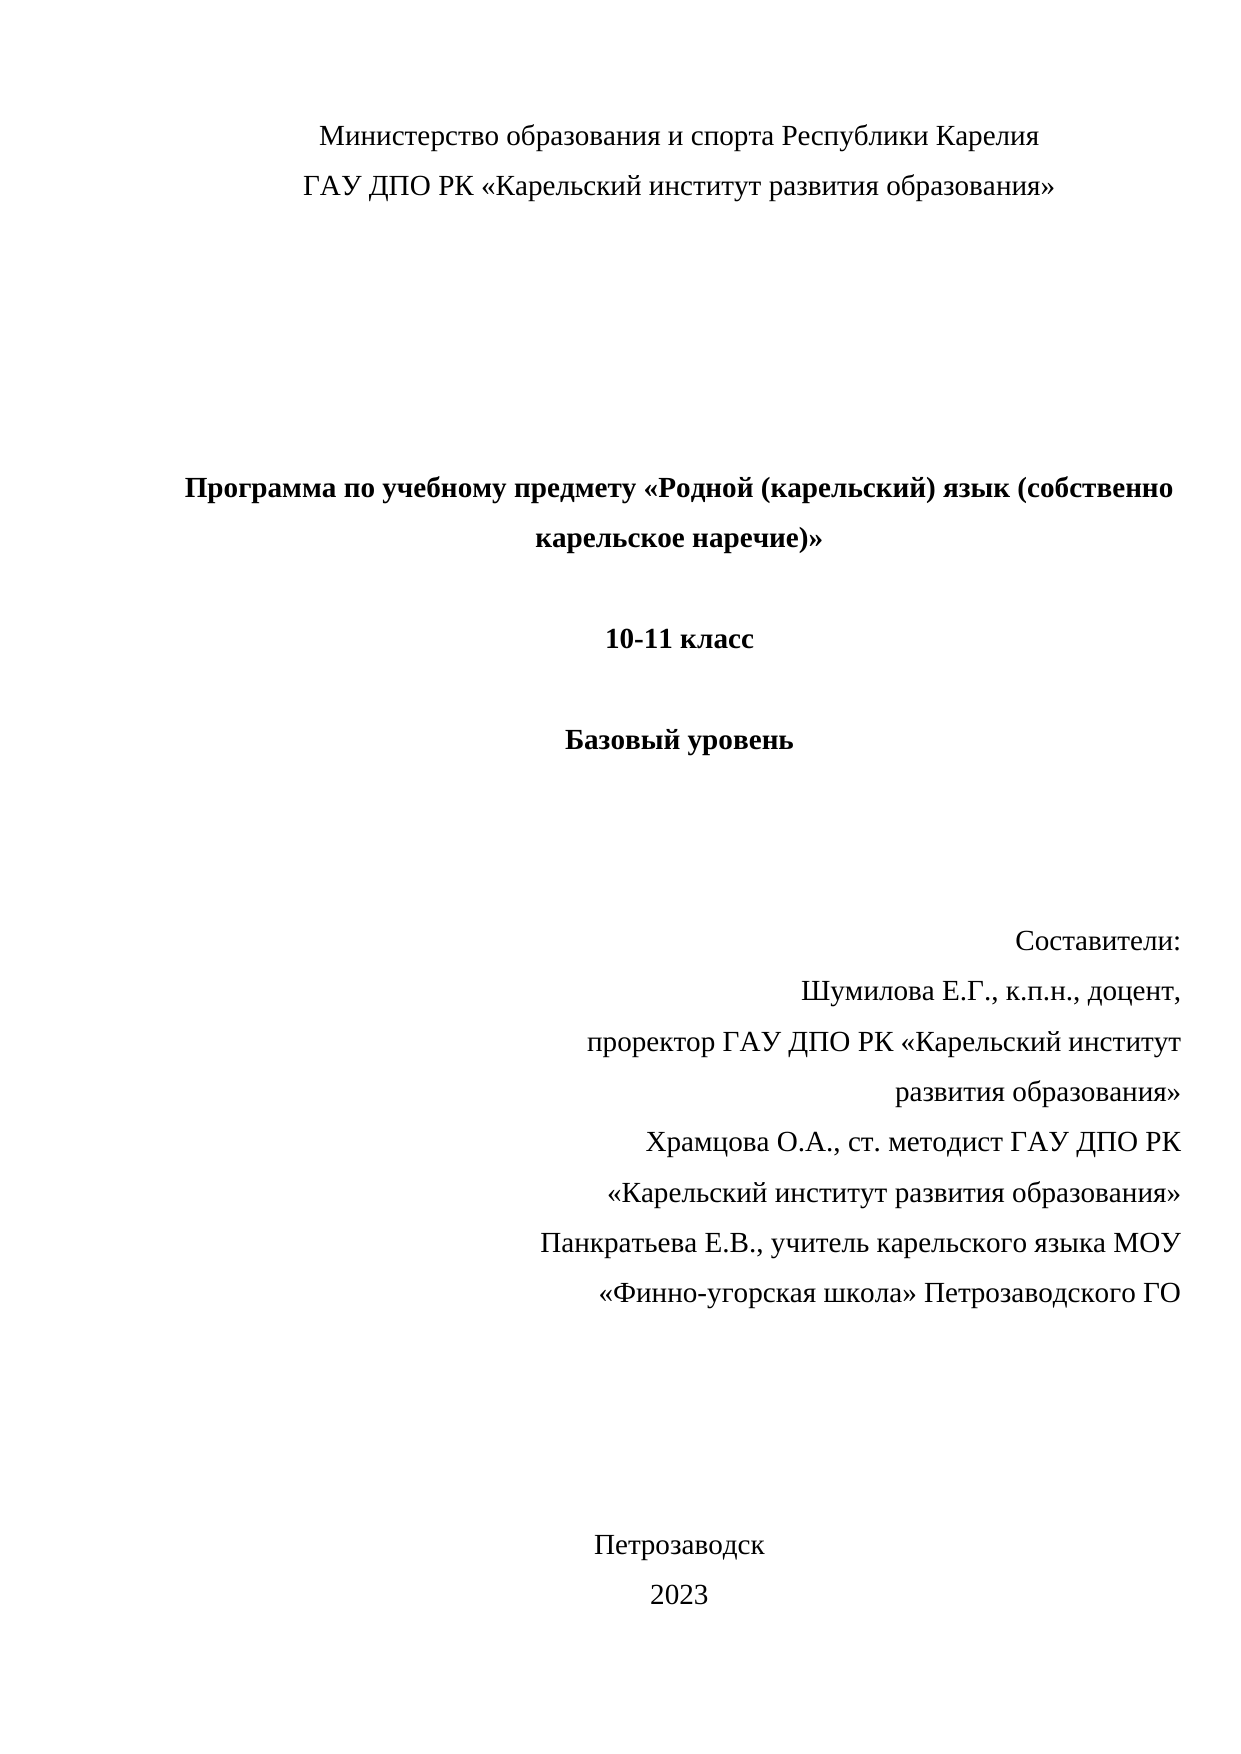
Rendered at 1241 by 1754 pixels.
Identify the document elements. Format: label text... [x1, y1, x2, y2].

text Составители: [532, 923, 1181, 957]
text ГАУ ДПО РК «Карельский институт развития образования» [177, 168, 1181, 202]
text Базовый уровень [177, 722, 1181, 755]
text Программа по учебному предмету «Родной (карельский) язык (собственно карельское наречие)» [177, 470, 1181, 554]
text Панкратьева Е.В., учитель карельского языка МОУ «Финно-угорская школа» Петрозаводского ГО [532, 1225, 1181, 1309]
text Министерство образования и спорта Республики Карелия [177, 118, 1181, 152]
text Петрозаводск [177, 1527, 1181, 1560]
text проректор ГАУ ДПО РК «Карельский институт развития образования» [532, 1024, 1181, 1108]
text 2023 [177, 1577, 1181, 1611]
text Храмцова О.А., ст. методист ГАУ ДПО РК «Карельский институт развития образования» [532, 1124, 1181, 1208]
text 10-11 класс [177, 621, 1181, 655]
text Шумилова Е.Г., к.п.н., доцент, [532, 973, 1181, 1007]
